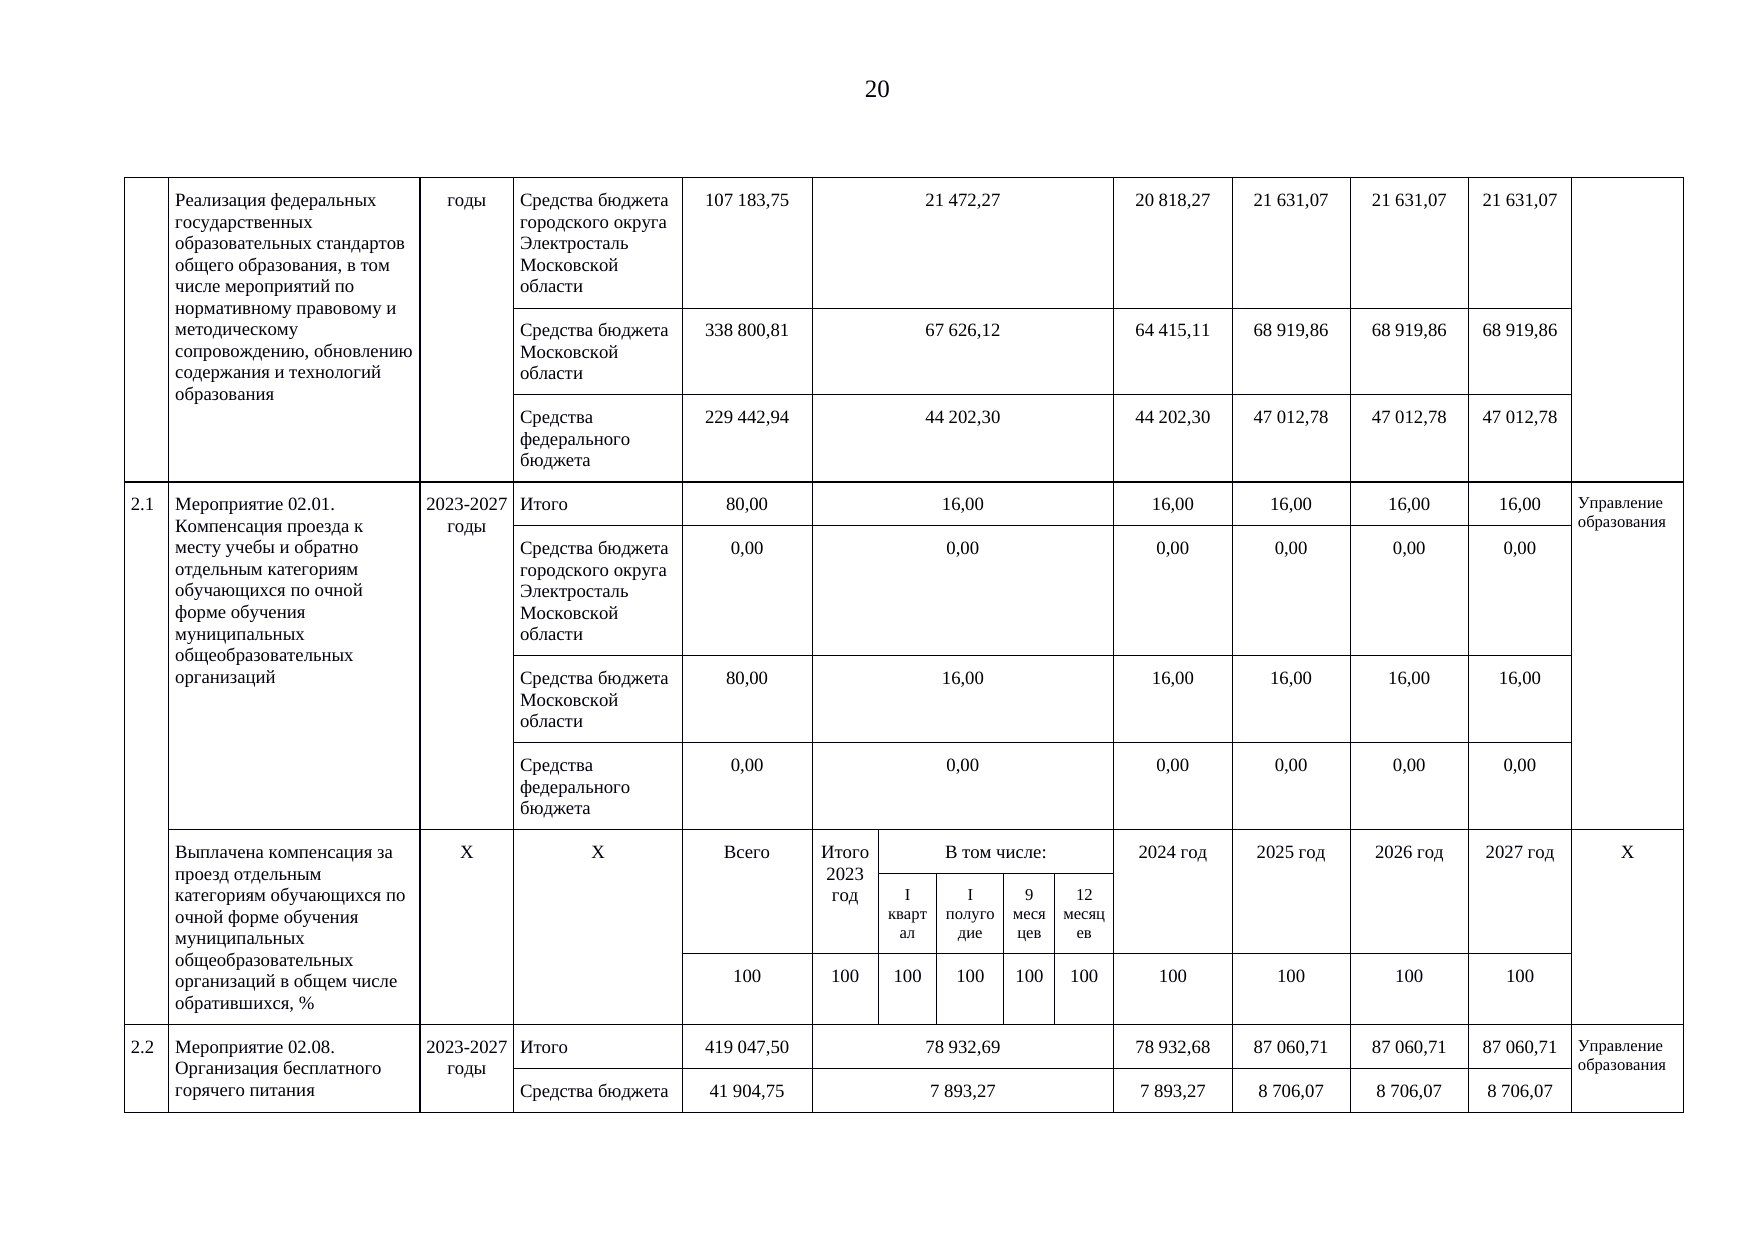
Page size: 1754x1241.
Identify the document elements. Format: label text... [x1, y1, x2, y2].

table_cell Средства бюджета городского округа Электросталь Московской области [514, 178, 682, 307]
table_cell 87 060,71 [1233, 1025, 1350, 1068]
table_cell 0,00 [813, 526, 1113, 655]
table_cell X [1572, 830, 1683, 1024]
table_cell 16,00 [813, 483, 1113, 525]
table_cell 16,00 [1351, 483, 1468, 525]
table_cell 0,00 [1233, 743, 1350, 829]
table_cell 78 932,68 [1114, 1025, 1232, 1068]
table_cell 2023-2027 годы [421, 178, 513, 481]
table_cell I полугодие [937, 874, 1003, 953]
table_cell 21 472,27 [813, 178, 1113, 307]
table_cell 68 919,86 [1351, 309, 1468, 394]
table_cell 16,00 [1114, 656, 1232, 742]
table_cell 2026 год [1351, 830, 1468, 953]
table_cell 21 631,07 [1351, 178, 1468, 307]
table_cell 107 183,75 [683, 178, 812, 307]
table_cell 229 442,94 [683, 395, 812, 481]
table_cell 44 202,30 [1114, 395, 1232, 481]
table_cell Средства федерального бюджета [514, 395, 682, 481]
table_cell 12 месяцев [1055, 874, 1113, 953]
table_cell Итого [514, 483, 682, 525]
table_cell 20 818,27 [1114, 178, 1232, 307]
table_cell 64 415,11 [1114, 309, 1232, 394]
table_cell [514, 1069, 682, 1112]
table_cell Средства федерального бюджета [514, 743, 682, 829]
table_cell Средства бюджета Московской области [514, 656, 682, 742]
table_cell 16,00 [1233, 656, 1350, 742]
table_cell 41 904,75 [683, 1069, 812, 1112]
table_cell 0,00 [1351, 743, 1468, 829]
table_cell Итого [514, 1025, 682, 1068]
table_cell 87 060,71 [1351, 1025, 1468, 1068]
table_cell Выплачена компенсация за проезд отдельным категориям обучающихся по очной форме обучения муниципальных общеобразовательных организаций в общем числе обратившихся, % [169, 830, 419, 1024]
table_cell 100 [879, 954, 936, 1024]
table_cell 100 [1004, 954, 1054, 1024]
table_cell 47 012,78 [1233, 395, 1350, 481]
table_cell 0,00 [1233, 526, 1350, 655]
table_cell Управление образования [1572, 1025, 1683, 1112]
table_cell 0,00 [683, 743, 812, 829]
table_cell В том числе: [879, 830, 1113, 873]
table_cell 0,00 [813, 743, 1113, 829]
table_cell 2027 год [1469, 830, 1571, 953]
table_cell Мероприятие 02.01. Компенсация проезда к месту учебы и обратно отдельным категориям обучающихся по очной форме обучения муниципальных общеобразовательных организаций [169, 483, 419, 829]
table_cell 21 631,07 [1233, 178, 1350, 307]
table_cell 44 202,30 [813, 395, 1113, 481]
table_cell 100 [1351, 954, 1468, 1024]
table_cell 80,00 [683, 483, 812, 525]
table_cell 7 893,27 [813, 1069, 1113, 1112]
table_cell X [421, 830, 513, 1024]
table_cell 8 706,07 [1233, 1069, 1350, 1112]
table_cell 0,00 [1469, 743, 1571, 829]
table_cell X [514, 830, 682, 1024]
table_cell 100 [813, 954, 878, 1024]
table_cell Всего [683, 830, 812, 953]
table_cell Х [1572, 178, 1683, 481]
table_cell 0,00 [1351, 526, 1468, 655]
table_cell 7 893,27 [1114, 1069, 1232, 1112]
table_cell 68 919,86 [1469, 309, 1571, 394]
table_cell 2024 год [1114, 830, 1232, 953]
table_cell Средства бюджета Московской области [514, 309, 682, 394]
table_cell 2.1 [125, 483, 168, 1024]
table_cell 47 012,78 [1469, 395, 1571, 481]
table_cell 100 [1114, 954, 1232, 1024]
table_cell 16,00 [1351, 656, 1468, 742]
table_cell 2023-2027 годы [421, 1025, 513, 1112]
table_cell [169, 178, 419, 481]
table_cell 100 [1469, 954, 1571, 1024]
table_cell 100 [1055, 954, 1113, 1024]
table_cell 16,00 [1469, 483, 1571, 525]
table_cell I квартал [879, 874, 936, 953]
table_cell 68 919,86 [1233, 309, 1350, 394]
table_cell Средства бюджета городского округа Электросталь Московской области [514, 526, 682, 655]
table_cell 8 706,07 [1351, 1069, 1468, 1112]
table_cell 0,00 [1114, 743, 1232, 829]
table_cell 80,00 [683, 656, 812, 742]
table_cell 2025 год [1233, 830, 1350, 953]
table_cell 0,00 [683, 526, 812, 655]
table_cell 0,00 [1469, 526, 1571, 655]
table_cell 2.2 [125, 1025, 168, 1112]
table_cell 16,00 [1469, 656, 1571, 742]
table_cell 338 800,81 [683, 309, 812, 394]
table_cell 16,00 [1233, 483, 1350, 525]
table_cell 47 012,78 [1351, 395, 1468, 481]
table_cell 2023-2027 годы [421, 483, 513, 829]
table_cell 419 047,50 [683, 1025, 812, 1068]
table_cell 100 [1233, 954, 1350, 1024]
table_cell 78 932,69 [813, 1025, 1113, 1068]
table_cell 100 [683, 954, 812, 1024]
table_cell 67 626,12 [813, 309, 1113, 394]
table_cell 21 631,07 [1469, 178, 1571, 307]
table_cell Итого 2023 год [813, 830, 878, 953]
table_cell Управление образования [1572, 483, 1683, 829]
table_cell 100 [937, 954, 1003, 1024]
table_cell 2. [125, 178, 168, 481]
table_cell 16,00 [1114, 483, 1232, 525]
table_cell 16,00 [813, 656, 1113, 742]
table_cell 87 060,71 [1469, 1025, 1571, 1068]
table_cell Мероприятие 02.08. Организация бесплатного горячего питания обучающихся, получающих начальное общее образование в муниципальных образовательных организациях [169, 1025, 419, 1112]
table_cell 0,00 [1114, 526, 1232, 655]
table_cell 9 месяцев [1004, 874, 1054, 953]
table_cell 8 706,07 [1469, 1069, 1571, 1112]
